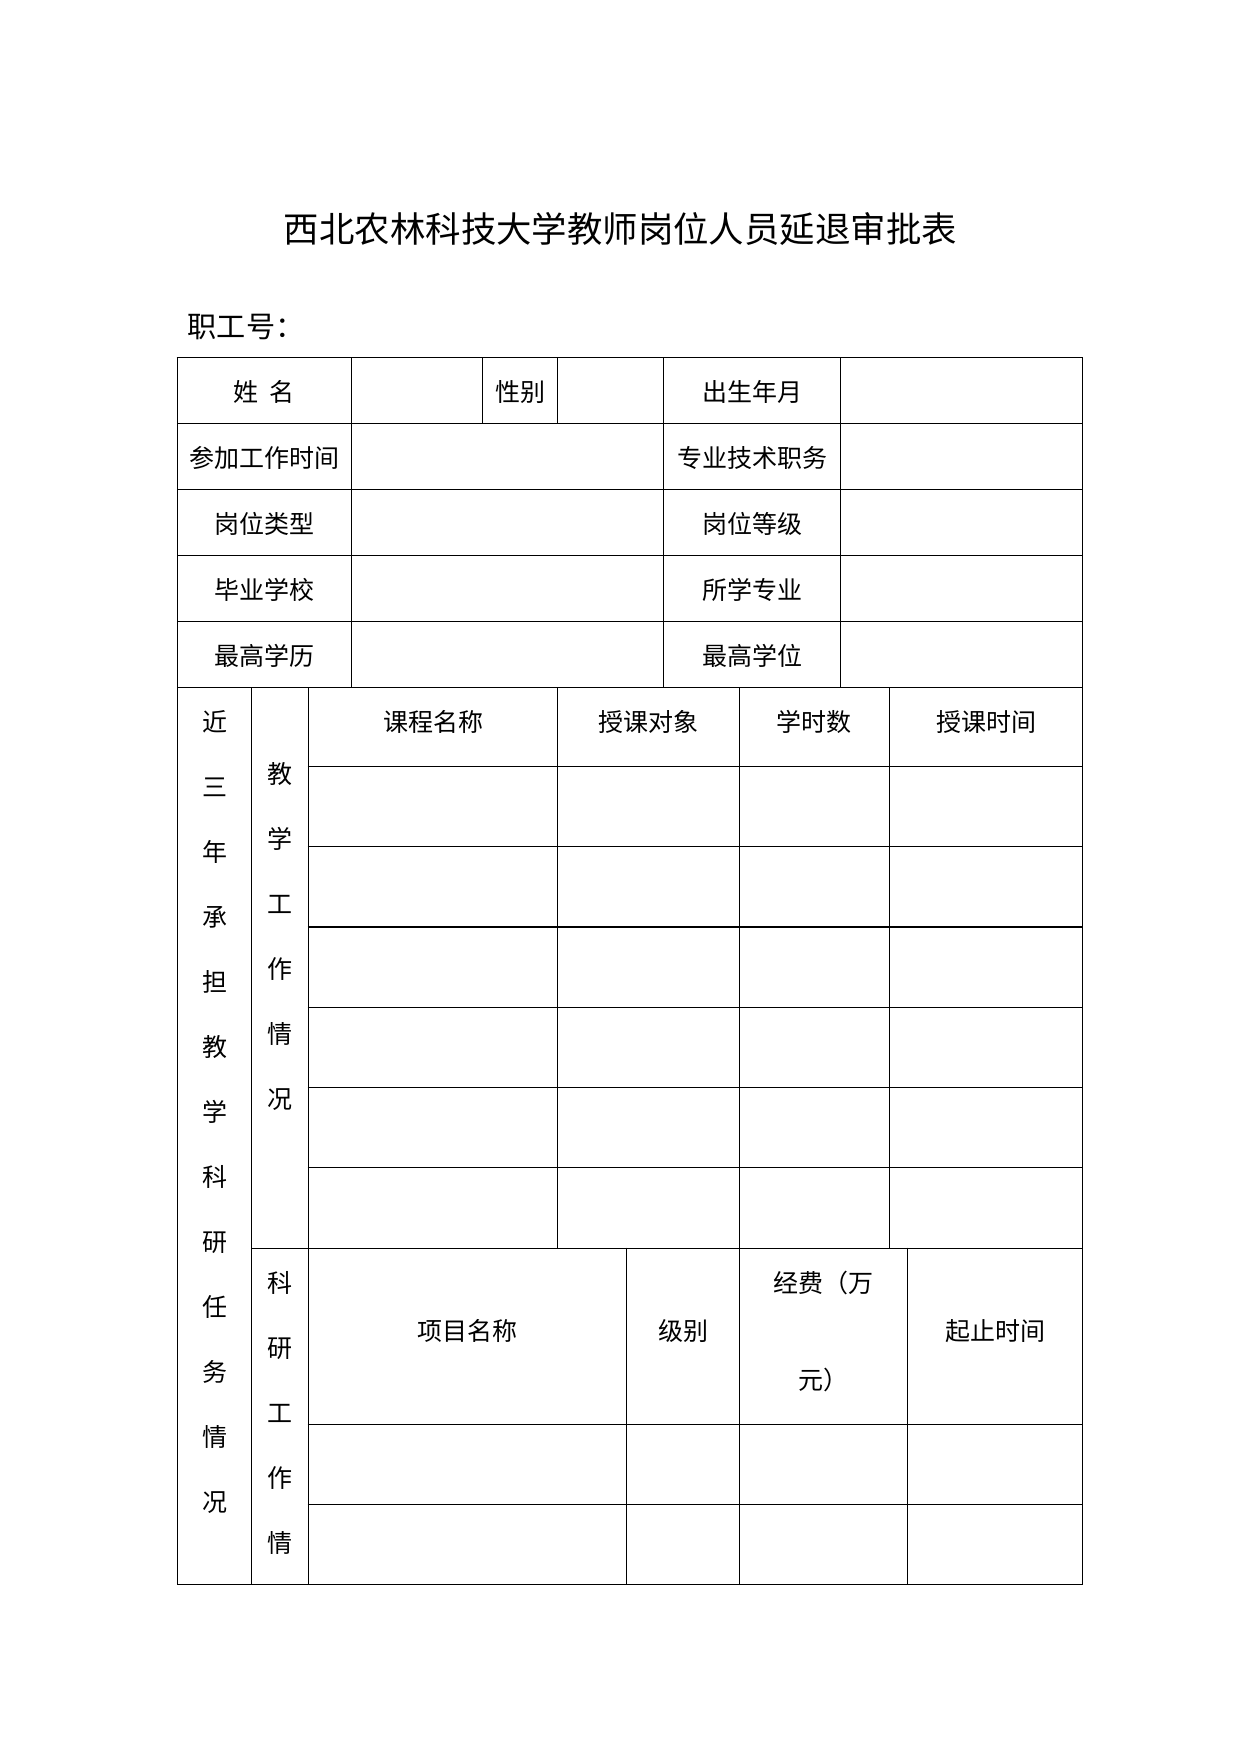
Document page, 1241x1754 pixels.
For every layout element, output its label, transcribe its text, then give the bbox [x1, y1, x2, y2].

table_cell [740, 1088, 889, 1167]
table_cell [309, 767, 557, 846]
table_cell [309, 1425, 626, 1504]
table_cell [309, 1008, 557, 1087]
text 西北农林科技大学教师岗位人员延退审批表 [187, 194, 1053, 259]
table_cell [309, 1168, 557, 1248]
table_cell [841, 556, 1082, 621]
table_cell [890, 1088, 1082, 1167]
table_cell [558, 847, 739, 926]
table_cell 项目名称 [309, 1249, 626, 1424]
table_cell [627, 1505, 739, 1584]
table_cell [841, 490, 1082, 555]
table_cell 级别 [627, 1249, 739, 1424]
table_cell [908, 1425, 1082, 1504]
table_cell 教学工作情况 [252, 688, 308, 1248]
table_header 性别 [483, 358, 557, 423]
table_cell 课程名称 [309, 688, 557, 766]
table_cell 起止时间 [908, 1249, 1082, 1424]
table_cell [558, 928, 739, 1007]
table_header 姓 名 [178, 358, 351, 423]
table_cell [558, 1088, 739, 1167]
table_cell [740, 1168, 889, 1248]
table_cell [352, 622, 663, 687]
table_cell [309, 847, 557, 926]
text 职工号： [187, 292, 1053, 357]
table_cell [740, 1425, 907, 1504]
table_cell [890, 767, 1082, 846]
table_cell [890, 1168, 1082, 1248]
table_header [558, 358, 663, 423]
table_cell [740, 928, 889, 1007]
table_cell [890, 928, 1082, 1007]
table_cell [627, 1425, 739, 1504]
table_cell [841, 424, 1082, 489]
table_cell [309, 1088, 557, 1167]
table_cell 岗位等级 [664, 490, 840, 555]
table_cell [841, 622, 1082, 687]
table_header 出生年月 [664, 358, 840, 423]
table_cell 授课对象 [558, 688, 739, 766]
table_cell 专业技术职务 [664, 424, 840, 489]
table_cell [890, 847, 1082, 926]
table_cell 最高学位 [664, 622, 840, 687]
table_cell [352, 556, 663, 621]
table_cell 岗位类型 [178, 490, 351, 555]
table_cell [558, 767, 739, 846]
table_cell [740, 847, 889, 926]
table_cell 学时数 [740, 688, 889, 766]
table_cell [352, 490, 663, 555]
table_cell 毕业学校 [178, 556, 351, 621]
table_cell [558, 1168, 739, 1248]
table_cell [352, 424, 663, 489]
table_cell 经费（万元） [740, 1249, 907, 1424]
table_cell [740, 1505, 907, 1584]
table_cell 参加工作时间 [178, 424, 351, 489]
table_cell [890, 1008, 1082, 1087]
table_cell [309, 928, 557, 1007]
table_cell 科研工作情况 [252, 1249, 308, 1584]
table_cell [908, 1505, 1082, 1584]
table_cell [558, 1008, 739, 1087]
table_cell 授课时间 [890, 688, 1082, 766]
table_cell [740, 1008, 889, 1087]
table_cell [740, 767, 889, 846]
table_cell 所学专业 [664, 556, 840, 621]
table_cell 最高学历 [178, 622, 351, 687]
table_header [841, 358, 1082, 423]
table_cell 近 三 年 承 担 教 学 科 研 任 务 情 况 [178, 688, 251, 1584]
table_cell [309, 1505, 626, 1584]
table_header [352, 358, 482, 423]
